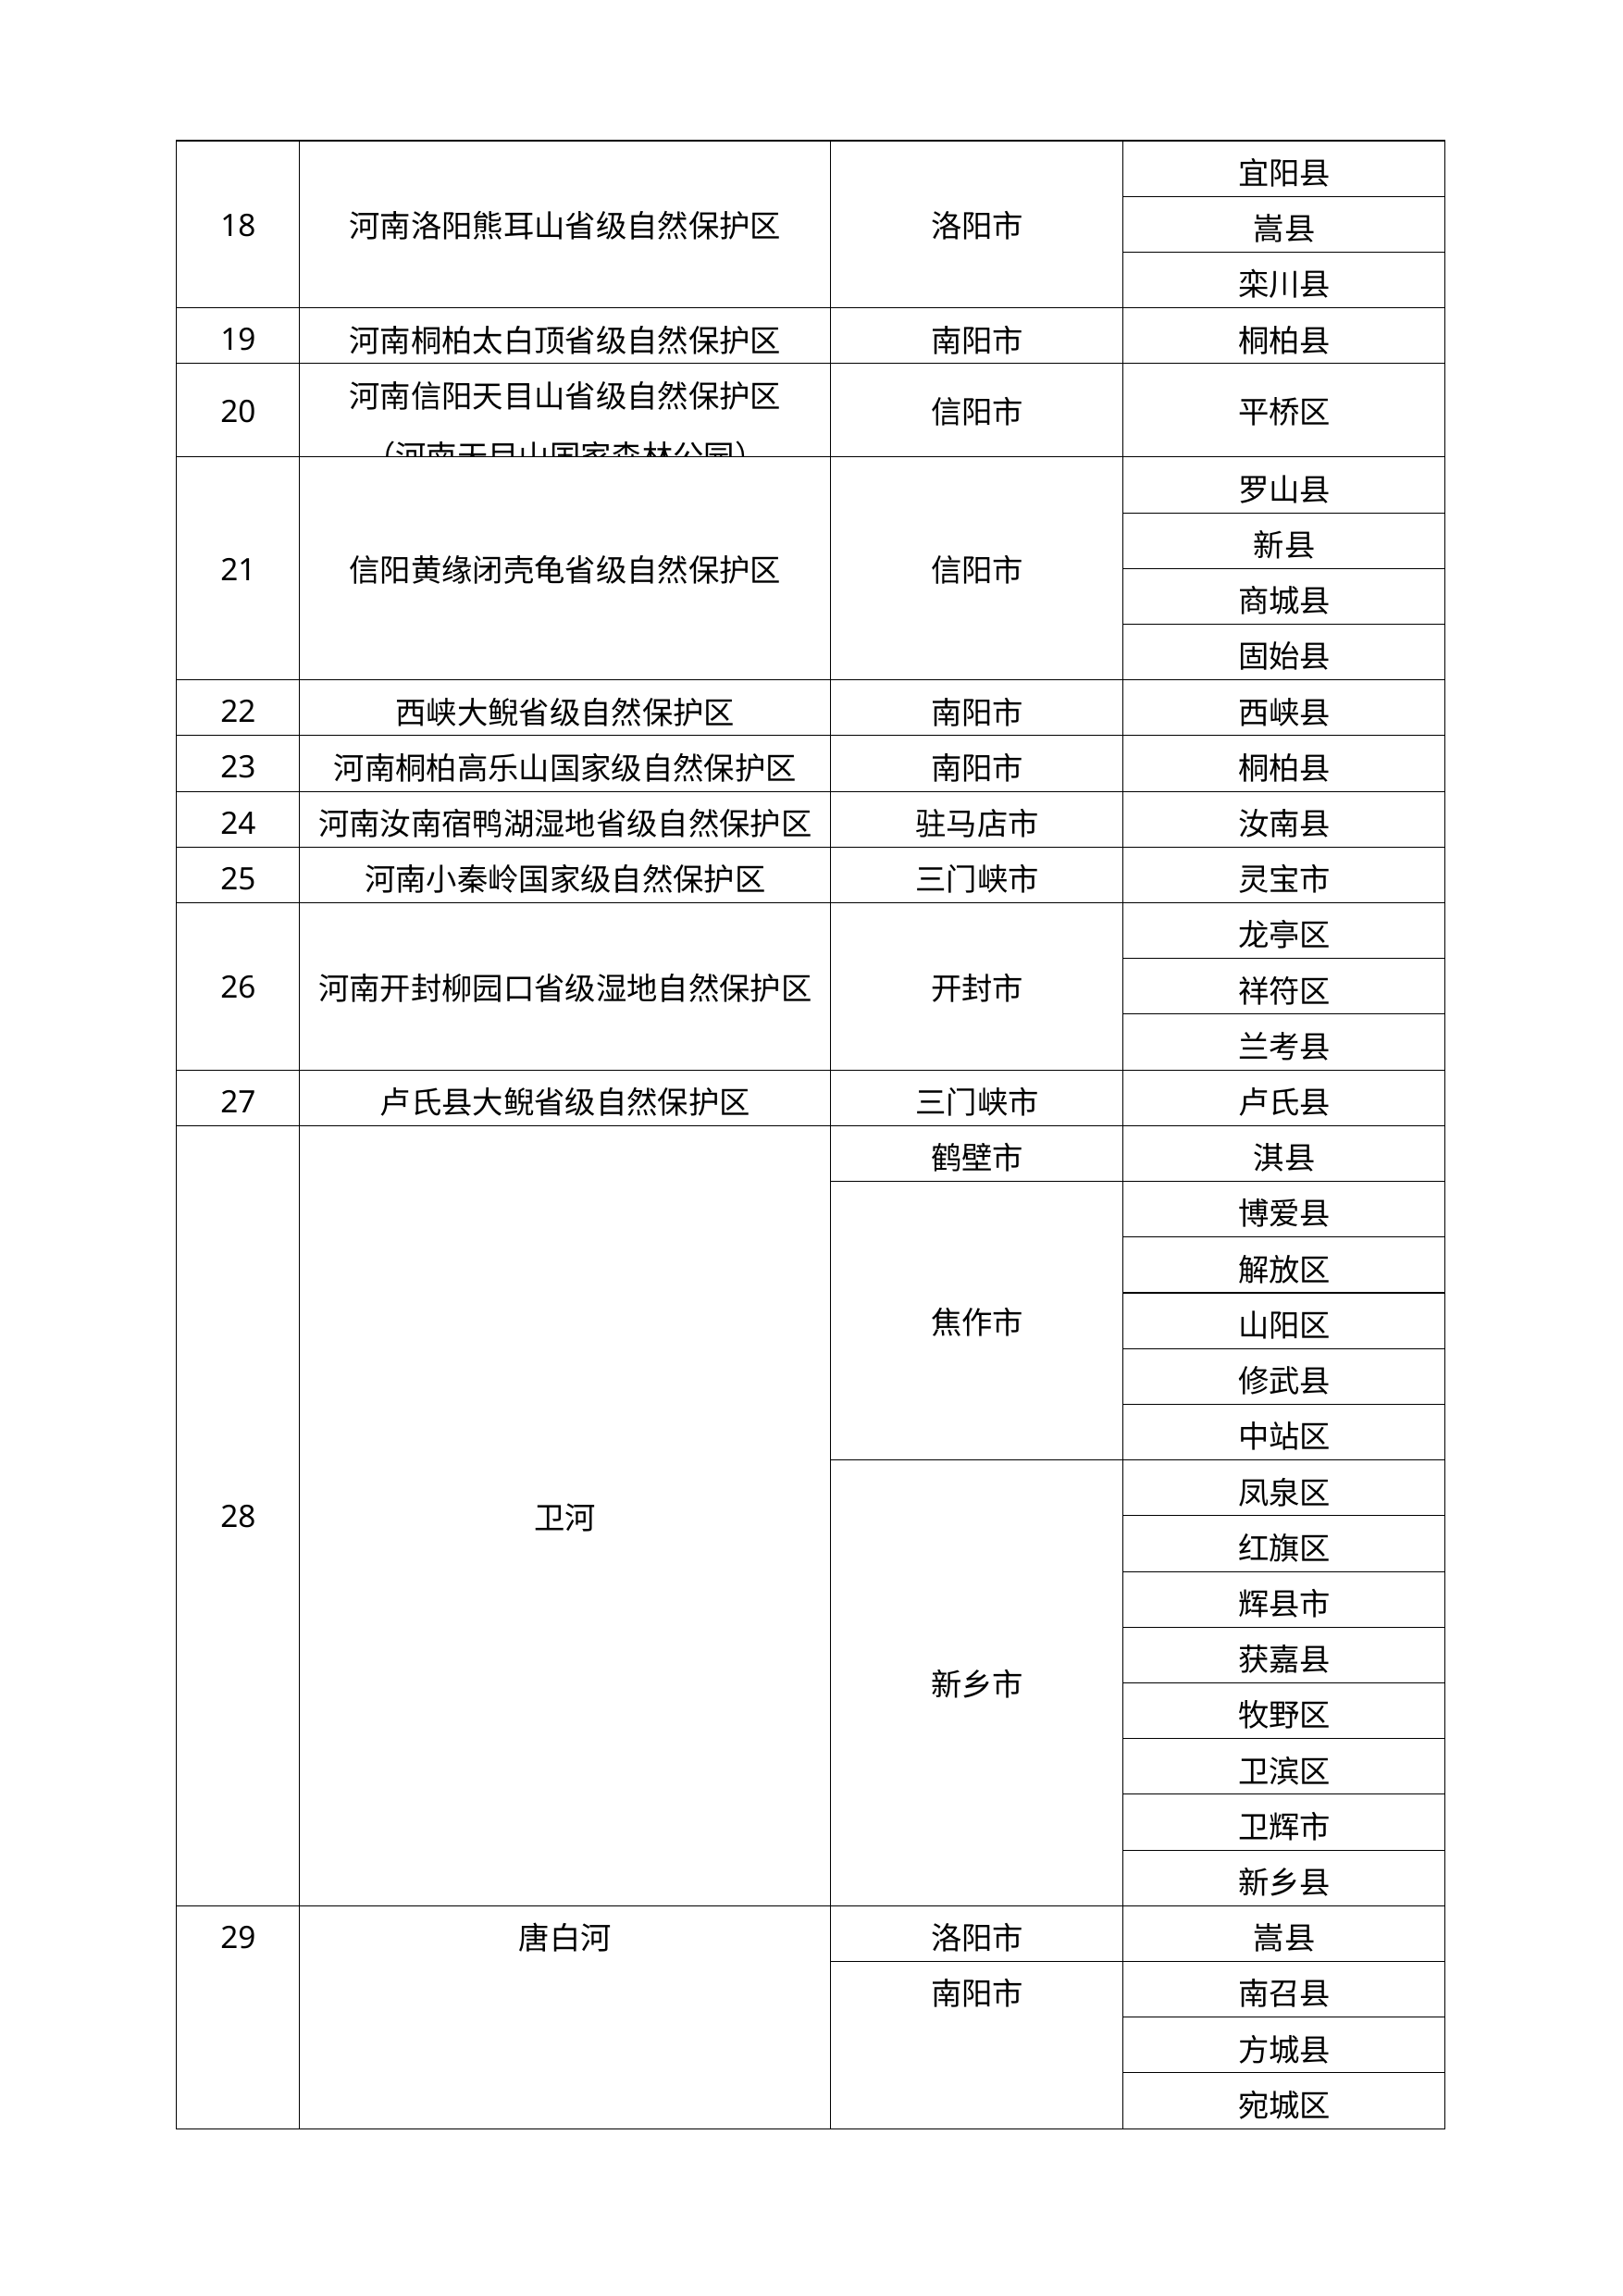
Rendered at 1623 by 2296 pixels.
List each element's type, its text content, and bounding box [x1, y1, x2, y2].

table_cell 南阳市 [831, 680, 1122, 735]
table_cell 河南汝南宿鸭湖湿地省级自然保护区 [300, 792, 830, 847]
table_cell 河南小秦岭国家级自然保护区 [300, 848, 830, 902]
table_cell 新乡市 [831, 1460, 1122, 1905]
table_cell 汝南县 [1123, 792, 1444, 847]
table_cell 凤泉区 [1123, 1460, 1444, 1515]
table_cell 唐白河 [300, 1906, 830, 2128]
table_cell 20 [177, 364, 299, 456]
table_cell 河南洛阳熊耳山省级自然保护区 [300, 142, 830, 307]
table_cell 23 [177, 736, 299, 790]
table_cell 河南开封柳园口省级湿地自然保护区 [300, 903, 830, 1070]
table_cell 兰考县 [1123, 1014, 1444, 1070]
table_cell 罗山县 [1123, 457, 1444, 512]
table_cell 红旗区 [1123, 1516, 1444, 1570]
table_cell 开封市 [831, 903, 1122, 1070]
table_cell 宛城区 [1123, 2073, 1444, 2128]
table_cell 嵩县 [1123, 197, 1444, 252]
table_cell 卫辉市 [1123, 1794, 1444, 1849]
table_cell 淇县 [1123, 1126, 1444, 1181]
table_cell 鹤壁市 [831, 1126, 1122, 1181]
table_cell 西峡县 [1123, 680, 1444, 735]
table_cell 信阳黄缘闭壳龟省级自然保护区 [300, 457, 830, 679]
table_cell 山阳区 [1123, 1294, 1444, 1348]
table_cell 祥符区 [1123, 959, 1444, 1013]
table_cell 龙亭区 [1123, 903, 1444, 958]
table_cell 南阳市 [831, 308, 1122, 363]
table_cell 中站区 [1123, 1405, 1444, 1459]
table_cell 焦作市 [831, 1182, 1122, 1459]
table_cell 驻马店市 [831, 792, 1122, 847]
table_cell 南阳市 [831, 736, 1122, 790]
table_cell 固始县 [1123, 625, 1444, 679]
table_cell 卫河 [300, 1126, 830, 1905]
table_cell 卢氏县 [1123, 1071, 1444, 1125]
table_cell 栾川县 [1123, 253, 1444, 307]
table_cell 卢氏县大鲵省级自然保护区 [300, 1071, 830, 1125]
table_cell 西峡大鲵省级自然保护区 [300, 680, 830, 735]
table_cell 信阳市 [831, 457, 1122, 679]
table_cell 方城县 [1123, 2017, 1444, 2072]
table_cell 22 [177, 680, 299, 735]
table_cell 嵩县 [1123, 1906, 1444, 1961]
table_cell 河南桐柏太白顶省级自然保护区 [300, 308, 830, 363]
table_cell 三门峡市 [831, 848, 1122, 902]
table_cell 新乡县 [1123, 1851, 1444, 1905]
table_cell 解放区 [1123, 1237, 1444, 1292]
table_cell 平桥区 [1123, 364, 1444, 456]
table_cell 牧野区 [1123, 1683, 1444, 1738]
table_cell 河南信阳天目山省级自然保护区 （河南天目山国家森林公园） [300, 364, 830, 456]
table_cell 24 [177, 792, 299, 847]
table_cell 21 [177, 457, 299, 679]
table_cell 25 [177, 848, 299, 902]
table_cell 18 [177, 142, 299, 307]
table_cell 19 [177, 308, 299, 363]
table_cell 信阳市 [831, 364, 1122, 456]
table_cell 南召县 [1123, 1962, 1444, 2017]
table_cell 桐柏县 [1123, 736, 1444, 790]
table_cell 27 [177, 1071, 299, 1125]
table_cell 29 [177, 1906, 299, 2128]
table_cell 28 [177, 1126, 299, 1905]
table_cell 灵宝市 [1123, 848, 1444, 902]
table_cell 南阳市 [831, 1962, 1122, 2128]
table_cell 卫滨区 [1123, 1739, 1444, 1793]
table_cell 获嘉县 [1123, 1628, 1444, 1682]
table_cell 商城县 [1123, 569, 1444, 624]
table_cell 辉县市 [1123, 1572, 1444, 1627]
table_cell 26 [177, 903, 299, 1070]
table_cell 宜阳县 [1123, 142, 1444, 196]
table_cell 博爱县 [1123, 1182, 1444, 1236]
table_cell 河南桐柏高乐山国家级自然保护区 [300, 736, 830, 790]
table_cell 修武县 [1123, 1349, 1444, 1404]
table_cell 洛阳市 [831, 142, 1122, 307]
table_cell 三门峡市 [831, 1071, 1122, 1125]
table_cell 桐柏县 [1123, 308, 1444, 363]
table_cell 新县 [1123, 514, 1444, 568]
table_cell 洛阳市 [831, 1906, 1122, 1961]
